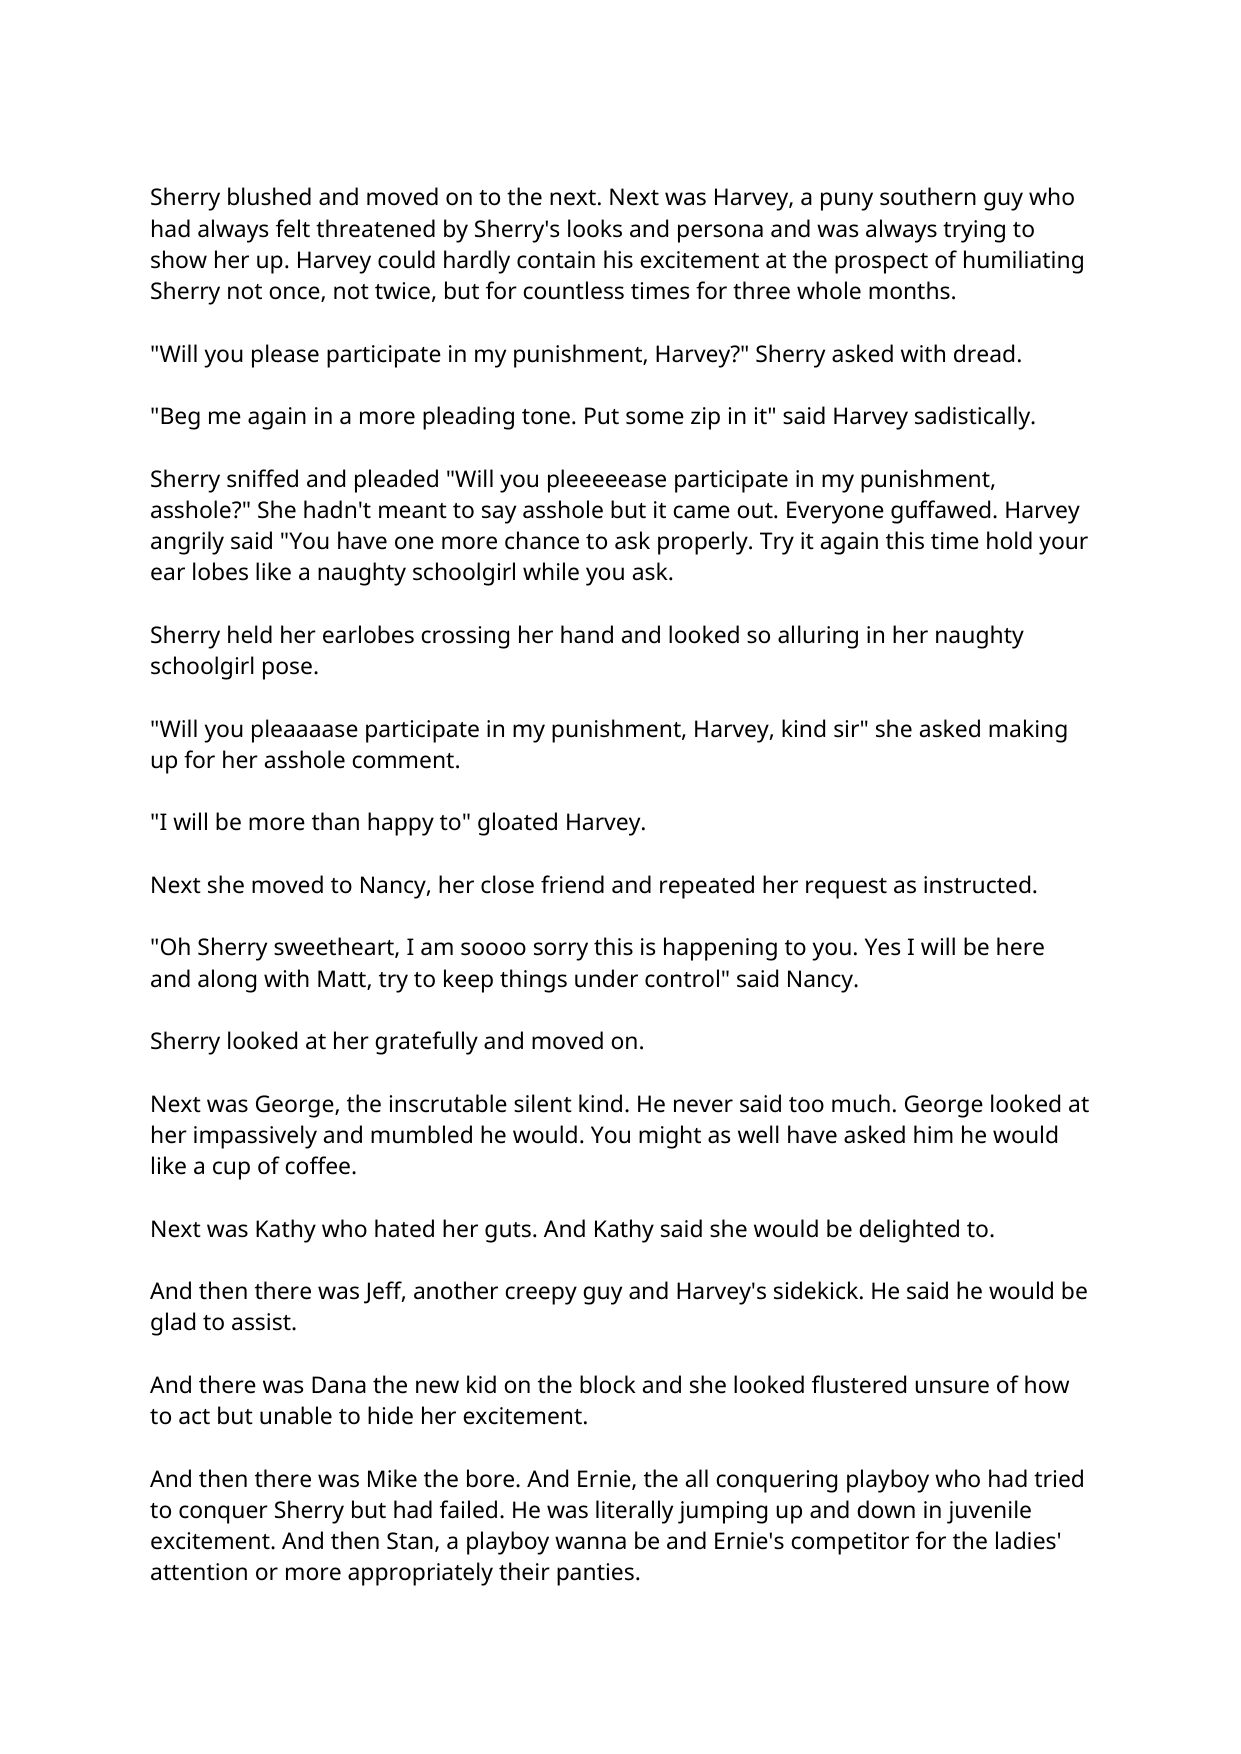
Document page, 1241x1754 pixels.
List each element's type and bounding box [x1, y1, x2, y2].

text [150, 150, 1090, 1088]
text [150, 1119, 1090, 1587]
